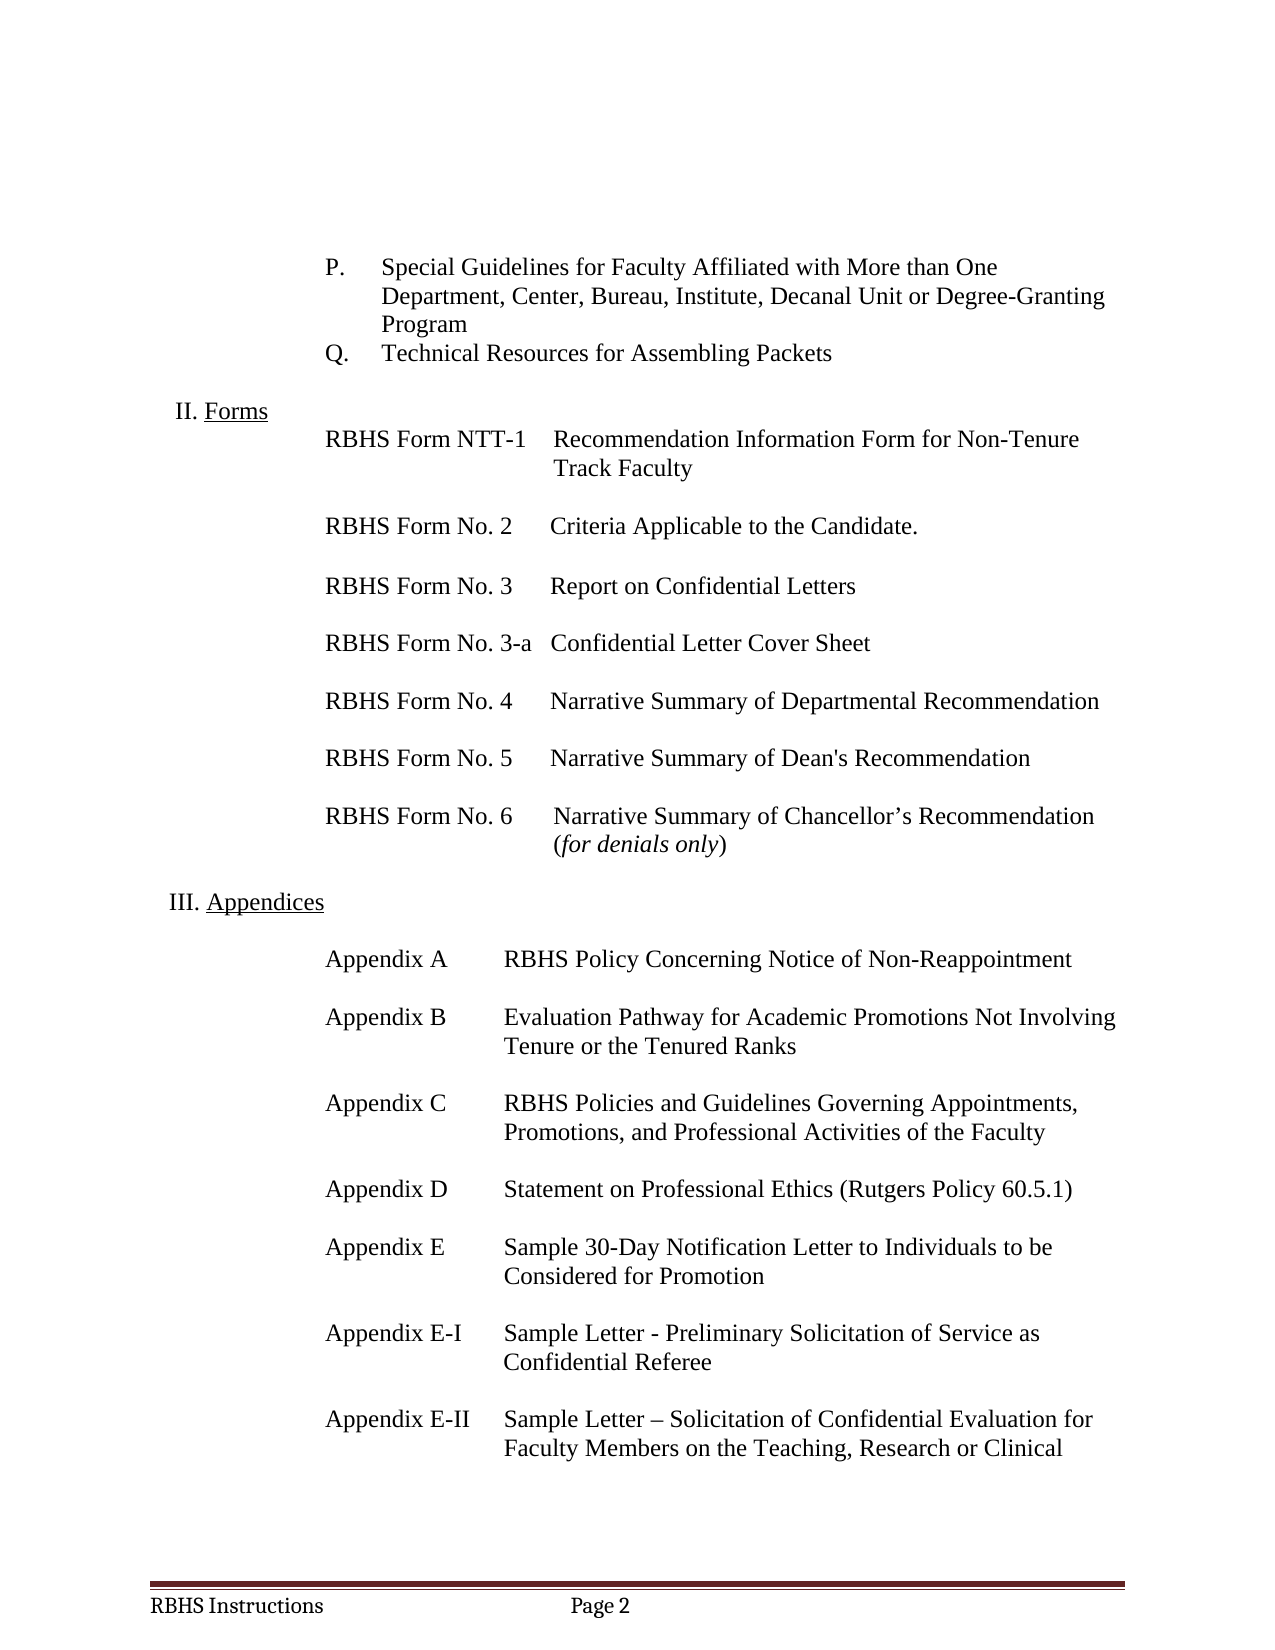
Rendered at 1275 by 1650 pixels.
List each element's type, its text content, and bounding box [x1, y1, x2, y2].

text RBHS Form No. 4 Narrative Summary of Departmental Recommendation [325, 686, 1125, 714]
text III. Appendices [150, 887, 1125, 916]
text RBHS Form No. 2 Criteria Applicable to the Candidate. [150, 511, 1125, 539]
text Appendix D Statement on Professional Ethics (Rutgers Policy 60.5.1) [325, 1174, 1125, 1203]
text Appendix B Evaluation Pathway for Academic Promotions Not Involving Tenure or the Tenured Ranks [325, 1002, 1125, 1059]
text RBHS Form NTT-1 Recommendation Information Form for Non-Tenure Track Faculty [325, 424, 1125, 482]
text Appendix C RBHS Policies and Guidelines Governing Appointments, Promotions, and Professional Activities of the Faculty [325, 1088, 1125, 1146]
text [325, 1404, 1125, 1462]
text II. Forms [150, 396, 1125, 424]
text Appendix E Sample 30-Day Notification Letter to Individuals to be Considered for Promotion [325, 1232, 1125, 1289]
text RBHS Form No. 6 Narrative Summary of Chancellor’s Recommendation (for denials only) [325, 801, 1125, 858]
text RBHS Form No. 5 Narrative Summary of Dean's Recommendation [325, 743, 1125, 772]
text P. Special Guidelines for Faculty Affiliated with More than One Department, Center, Bureau, Institute, Decanal Unit or Degree-Granting Program [156, 252, 1125, 338]
text Appendix A RBHS Policy Concerning Notice of Non-Reappointment [325, 944, 1125, 973]
text RBHS Form No. 3 Report on Confidential Letters [325, 571, 1125, 599]
text Appendix E-I Sample Letter - Preliminary Solicitation of Service as Confidential Referee [150, 1318, 1125, 1376]
text Q. Technical Resources for Assembling Packets [150, 338, 1125, 367]
text RBHS Form No. 3-a Confidential Letter Cover Sheet [150, 628, 1125, 657]
